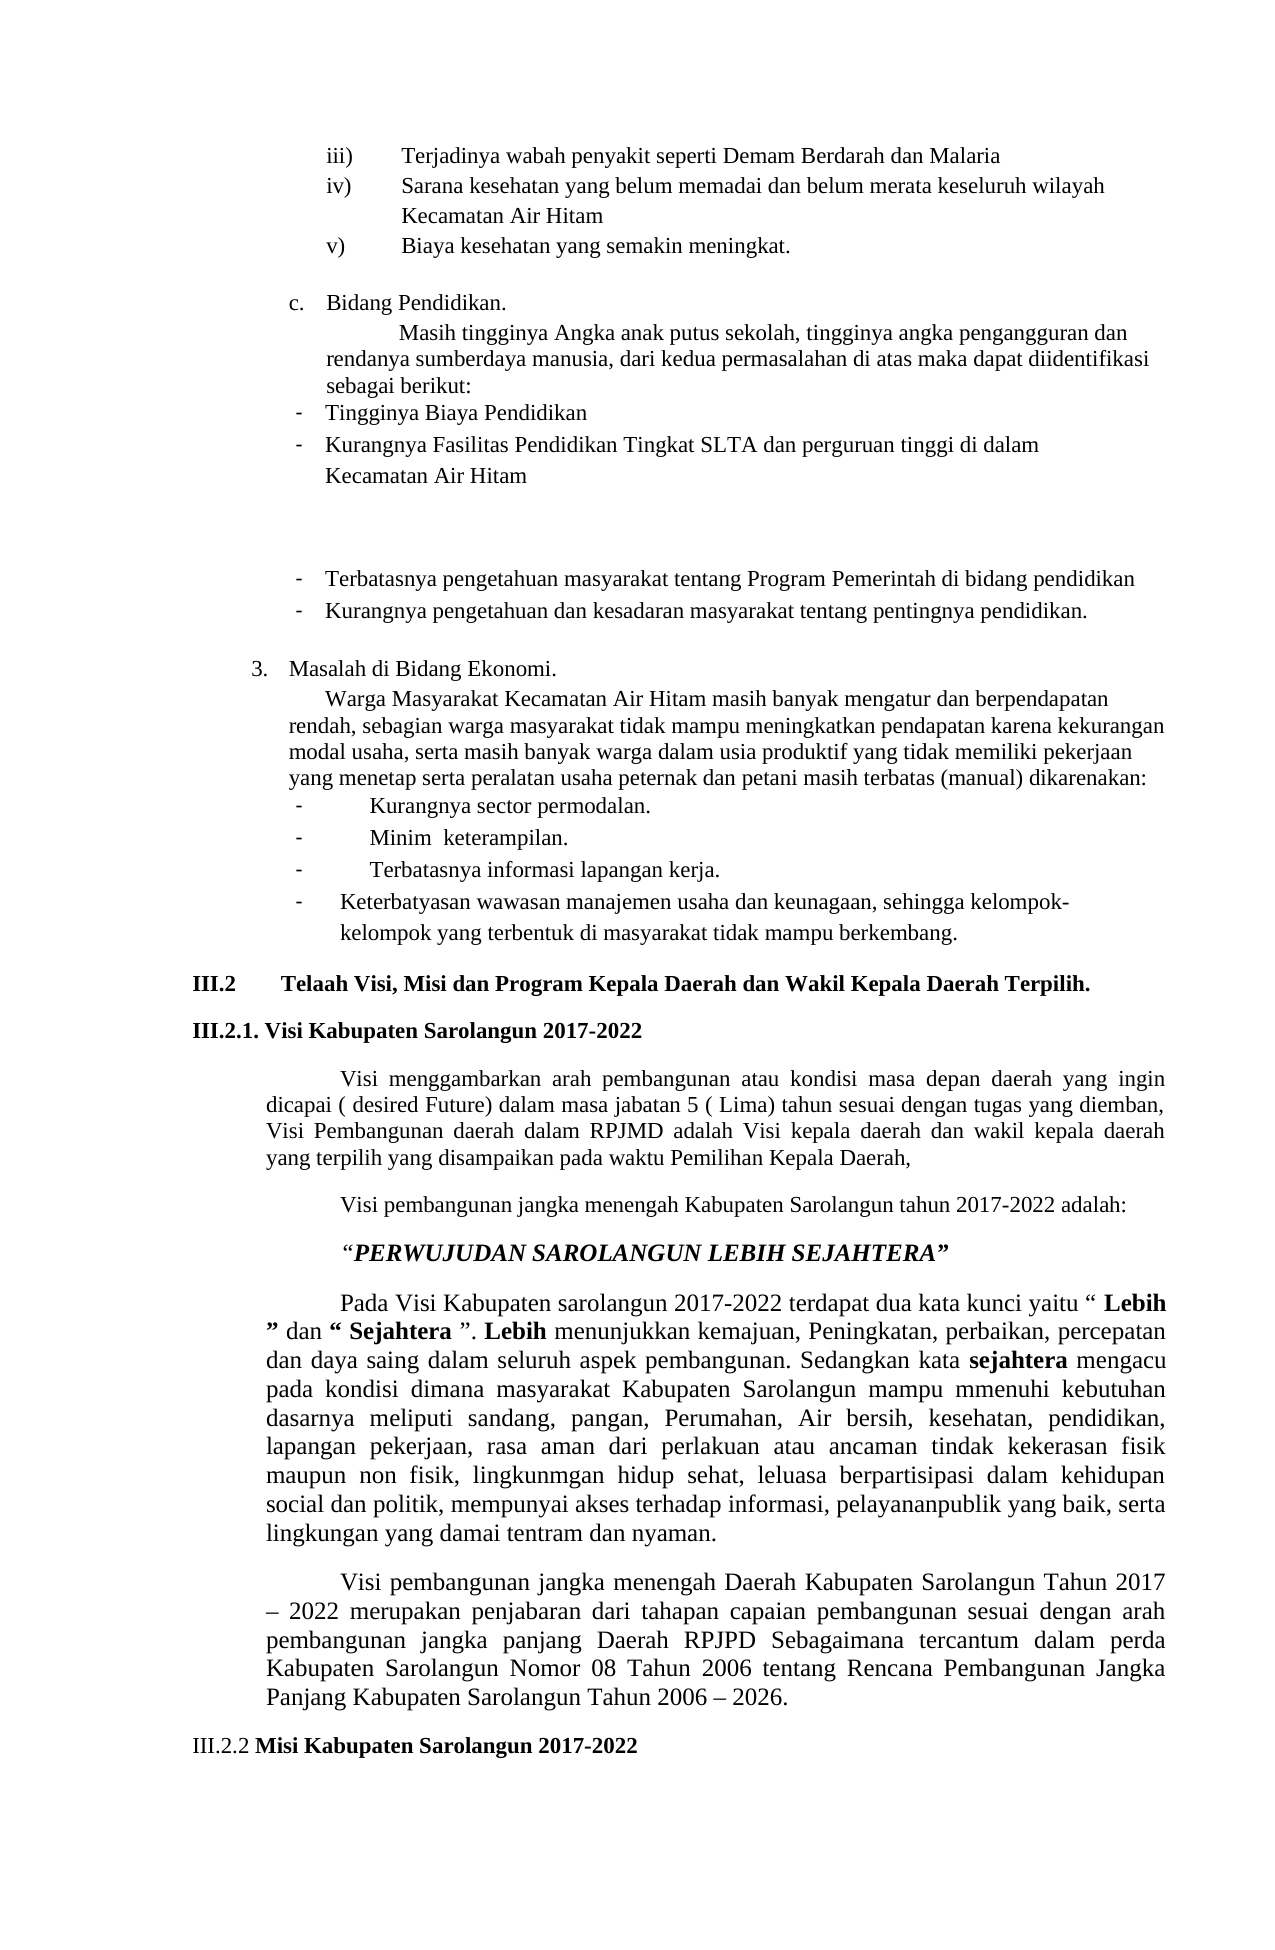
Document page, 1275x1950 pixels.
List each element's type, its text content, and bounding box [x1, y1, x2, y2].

list Terbatasnya pengetahuan masyarakat tentang Program Pemerintah di bidang pendidikan [295, 564, 1137, 592]
list Biaya kesehatan yang semakin meningkat. [326, 232, 1137, 259]
text III.2.1. Visi Kabupaten Sarolangun 2017-2022 [192, 1017, 1166, 1044]
list Masih tingginya Angka anak putus sekolah, tingginya angka pengangguran dan rendanya sumberdaya manusia, dari kedua permasalahan di atas maka dapat diidentifikasi sebagai berikut: [326, 319, 1166, 398]
list Minim keterampilan. [259, 823, 1137, 851]
list Sarana kesehatan yang belum memadai dan belum merata keseluruh wilayah Kecamatan Air Hitam [326, 172, 1137, 228]
list Tingginya Biaya Pendidikan [295, 398, 1137, 426]
list Keterbatyasan wawasan manajemen usaha dan keunagaan, sehingga kelompok-kelompok yang terbentuk di masyarakat tidak mampu berkembang. [295, 887, 1137, 946]
text III.2 Telaah Visi, Misi dan Program Kepala Daerah dan Wakil Kepala Daerah Terpilih. [192, 970, 1166, 997]
text III.2.2 Misi Kabupaten Sarolangun 2017-2022 [192, 1732, 1166, 1758]
text Visi menggambarkan arah pembangunan atau kondisi masa depan daerah yang ingin dicapai ( desired Future) dalam masa jabatan 5 ( Lima) tahun sesuai dengan tugas yang diemban, Visi Pembangunan daerah dalam RPJMD adalah Visi kepala daerah dan wakil kepala daerah yang terpilih yang disampaikan pada waktu Pemilihan Kepala Daerah, [266, 1064, 1166, 1170]
text Pada Visi Kabupaten sarolangun 2017-2022 terdapat dua kata kunci yaitu “ Lebih ” dan “ Sejahtera ”. Lebih menunjukkan kemajuan, Peningkatan, perbaikan, percepatan dan daya saing dalam seluruh aspek pembangunan. Sedangkan kata sejahtera mengacu pada kondisi dimana masyarakat Kabupaten Sarolangun mampu mmenuhi kebutuhan dasarnya meliputi sandang, pangan, Perumahan, Air bersih, kesehatan, pendidikan, lapangan pekerjaan, rasa aman dari perlakuan atau ancaman tindak kekerasan fisik maupun non fisik, lingkunmgan hidup sehat, leluasa berpartisipasi dalam kehidupan social dan politik, mempunyai akses terhadap informasi, pelayananpublik yang baik, serta lingkungan yang damai tentram dan nyaman. [266, 1288, 1166, 1546]
list Kurangnya Fasilitas Pendidikan Tingkat SLTA dan perguruan tinggi di dalam Kecamatan Air Hitam [295, 430, 1137, 489]
text “PERWUJUDAN SAROLANGUN LEBIH SEJAHTERA” [266, 1238, 1166, 1267]
list Kurangnya sector permodalan. [259, 791, 1137, 819]
text Visi pembangunan jangka menengah Daerah Kabupaten Sarolangun Tahun 2017 – 2022 merupakan penjabaran dari tahapan capaian pembangunan sesuai dengan arah pembangunan jangka panjang Daerah RPJPD Sebagaimana tercantum dalam perda Kabupaten Sarolangun Nomor 08 Tahun 2006 tentang Rencana Pembangunan Jangka Panjang Kabupaten Sarolangun Tahun 2006 – 2026. [266, 1567, 1166, 1711]
list Terjadinya wabah penyakit seperti Demam Berdarah dan Malaria [326, 142, 1137, 168]
list Bidang Pendidikan. [288, 289, 1137, 315]
text Visi pembangunan jangka menengah Kabupaten Sarolangun tahun 2017-2022 adalah: [266, 1191, 1166, 1217]
list Warga Masyarakat Kecamatan Air Hitam masih banyak mengatur dan berpendapatan rendah, sebagian warga masyarakat tidak mampu meningkatkan pendapatan karena kekurangan modal usaha, serta masih banyak warga dalam usia produktif yang tidak memiliki pekerjaan yang menetap serta peralatan usaha peternak dan petani masih terbatas (manual) dikarenakan: [288, 685, 1166, 791]
list Kurangnya pengetahuan dan kesadaran masyarakat tentang pentingnya pendidikan. [295, 597, 1137, 624]
list Masalah di Bidang Ekonomi. [251, 655, 1137, 681]
list Terbatasnya informasi lapangan kerja. [259, 855, 1137, 883]
